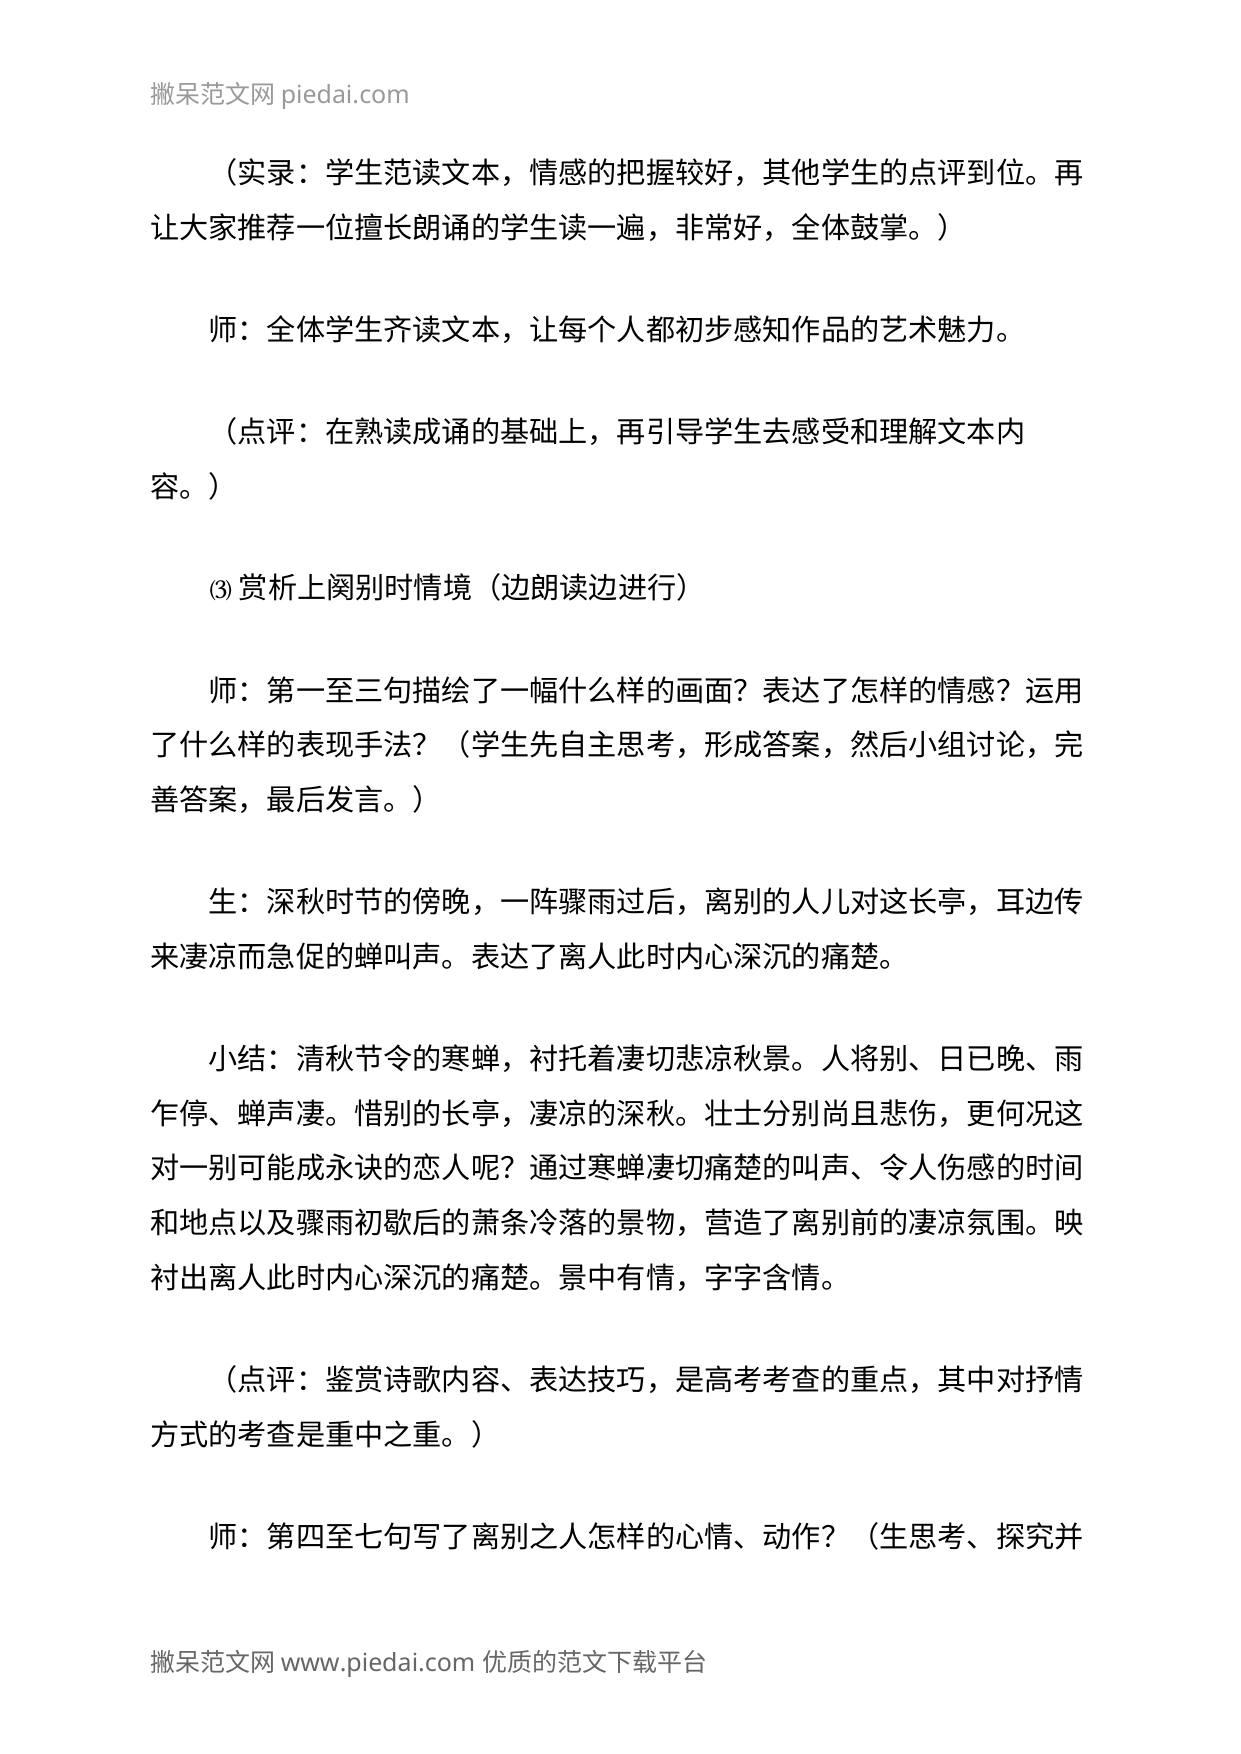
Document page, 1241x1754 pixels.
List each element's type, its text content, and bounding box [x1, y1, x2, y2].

text ⑶赏析上阕别时情境（边朗读边进行） [150, 565, 1090, 607]
text 师：第一至三句描绘了一幅什么样的画面？表达了怎样的情感？运用了什么样的表现手法？（学生先自主思考，形成答案，然后小组讨论，完善答案，最后发言。） [150, 667, 1090, 819]
text （点评：鉴赏诗歌内容、表达技巧，是高考考查的重点，其中对抒情方式的考查是重中之重。） [150, 1357, 1090, 1454]
text 师：全体学生齐读文本，让每个人都初步感知作品的艺术魅力。 [150, 307, 1090, 349]
text （实录：学生范读文本，情感的把握较好，其他学生的点评到位。再让大家推荐一位擅长朗诵的学生读一遍，非常好，全体鼓掌。） [150, 150, 1090, 247]
text 小结：清秋节令的寒蝉，衬托着凄切悲凉秋景。人将别、日已晚、雨乍停、蝉声凄。惜别的长亭，凄凉的深秋。壮士分别尚且悲伤，更何况这对一别可能成永诀的恋人呢？通过寒蝉凄切痛楚的叫声、令人伤感的时间和地点以及骤雨初歇后的萧条冷落的景物，营造了离别前的凄凉氛围。映衬出离人此时内心深沉的痛楚。景中有情，字字含情。 [150, 1035, 1090, 1297]
text 生：深秋时节的傍晚，一阵骤雨过后，离别的人儿对这长亭，耳边传来凄凉而急促的蝉叫声。表达了离人此时内心深沉的痛楚。 [150, 879, 1090, 976]
text （点评：在熟读成诵的基础上，再引导学生去感受和理解文本内容。） [150, 408, 1090, 506]
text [150, 1513, 1090, 1556]
